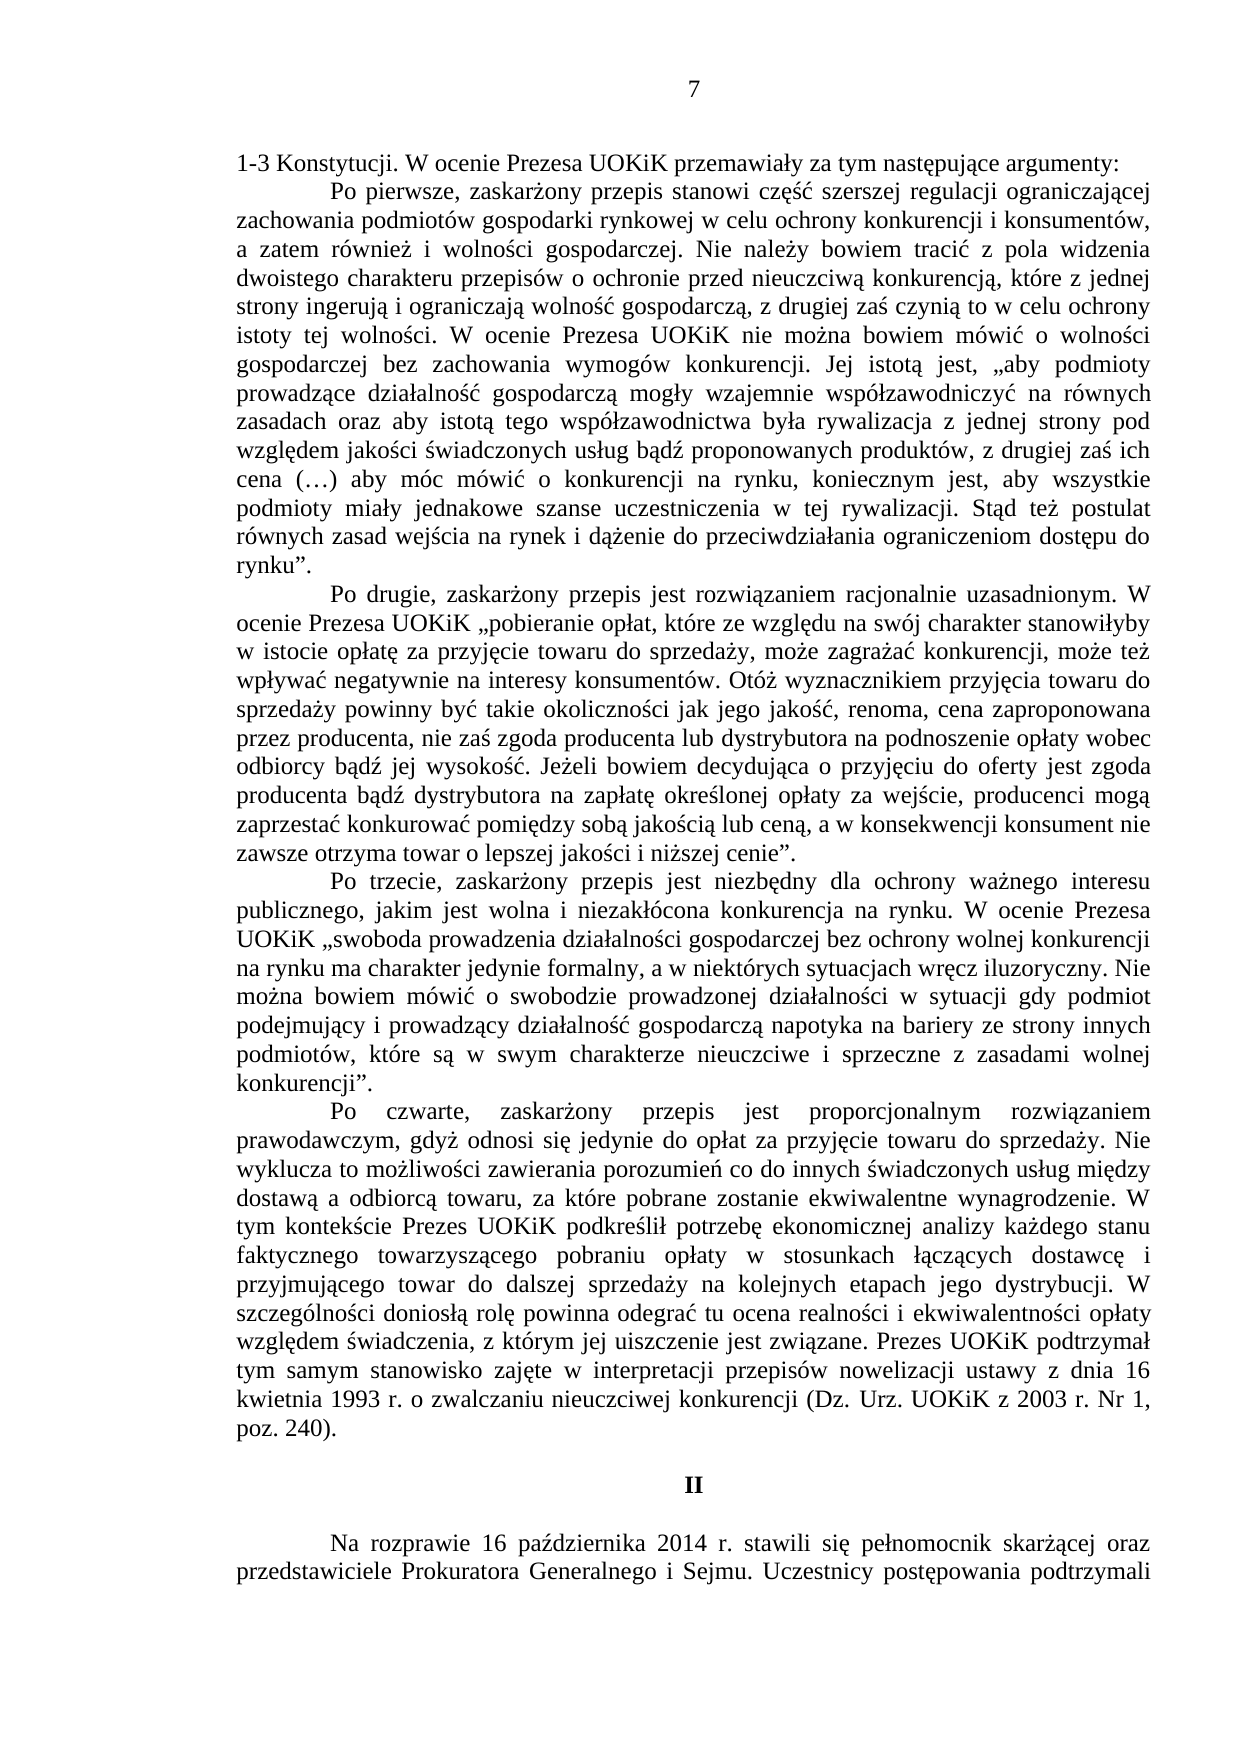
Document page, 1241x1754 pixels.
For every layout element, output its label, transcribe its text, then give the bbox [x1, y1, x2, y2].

text Po czwarte, zaskarżony przepis jest proporcjonalnym rozwiązaniem prawodawczym, gdyż odnosi się jedynie do opłat za przyjęcie towaru do sprzedaży. Nie wyklucza to możliwości zawierania porozumień co do innych świadczonych usług między dostawą a odbiorcą towaru, za które pobrane zostanie ekwiwalentne wynagrodzenie. W tym kontekście Prezes UOKiK podkreślił potrzebę ekonomicznej analizy każdego stanu faktycznego towarzyszącego pobraniu opłaty w stosunkach łączących dostawcę i przyjmującego towar do dalszej sprzedaży na kolejnych etapach jego dystrybucji. W szczególności doniosłą rolę powinna odegrać tu ocena realności i ekwiwalentności opłaty względem świadczenia, z którym jej uiszczenie jest związane. Prezes UOKiK podtrzymał tym samym stanowisko zajęte w interpretacji przepisów nowelizacji ustawy z dnia 16 kwietnia 1993 r. o zwalczaniu nieuczciwej konkurencji (Dz. Urz. UOKiK z 2003 r. Nr 1, poz. 240). [236, 1096, 1152, 1441]
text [236, 1528, 1152, 1585]
text II [236, 1470, 1152, 1499]
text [236, 148, 1152, 176]
text Po pierwsze, zaskarżony przepis stanowi część szerszej regulacji ograniczającej zachowania podmiotów gospodarki rynkowej w celu ochrony konkurencji i konsumentów, a zatem również i wolności gospodarczej. Nie należy bowiem tracić z pola widzenia dwoistego charakteru przepisów o ochronie przed nieuczciwą konkurencją, które z jednej strony ingerują i ograniczają wolność gospodarczą, z drugiej zaś czynią to w celu ochrony istoty tej wolności. W ocenie Prezesa UOKiK nie można bowiem mówić o wolności gospodarczej bez zachowania wymogów konkurencji. Jej istotą jest, „aby podmioty prowadzące działalność gospodarczą mogły wzajemnie współzawodniczyć na równych zasadach oraz aby istotą tego współzawodnictwa była rywalizacja z jednej strony pod względem jakości świadczonych usług bądź proponowanych produktów, z drugiej zaś ich cena (…) aby móc mówić o konkurencji na rynku, koniecznym jest, aby wszystkie podmioty miały jednakowe szanse uczestniczenia w tej rywalizacji. Stąd też postulat równych zasad wejścia na rynek i dążenie do przeciwdziałania ograniczeniom dostępu do rynku”. [236, 176, 1152, 579]
text Po drugie, zaskarżony przepis jest rozwiązaniem racjonalnie uzasadnionym. W ocenie Prezesa UOKiK „pobieranie opłat, które ze względu na swój charakter stanowiłyby w istocie opłatę za przyjęcie towaru do sprzedaży, może zagrażać konkurencji, może też wpływać negatywnie na interesy konsumentów. Otóż wyznacznikiem przyjęcia towaru do sprzedaży powinny być takie okoliczności jak jego jakość, renoma, cena zaproponowana przez producenta, nie zaś zgoda producenta lub dystrybutora na podnoszenie opłaty wobec odbiorcy bądź jej wysokość. Jeżeli bowiem decydująca o przyjęciu do oferty jest zgoda producenta bądź dystrybutora na zapłatę określonej opłaty za wejście, producenci mogą zaprzestać konkurować pomiędzy sobą jakością lub ceną, a w konsekwencji konsument nie zawsze otrzyma towar o lepszej jakości i niższej cenie”. [236, 579, 1152, 866]
text Po trzecie, zaskarżony przepis jest niezbędny dla ochrony ważnego interesu publicznego, jakim jest wolna i niezakłócona konkurencja na rynku. W ocenie Prezesa UOKiK „swoboda prowadzenia działalności gospodarczej bez ochrony wolnej konkurencji na rynku ma charakter jedynie formalny, a w niektórych sytuacjach wręcz iluzoryczny. Nie można bowiem mówić o swobodzie prowadzonej działalności w sytuacji gdy podmiot podejmujący i prowadzący działalność gospodarczą napotyka na bariery ze strony innych podmiotów, które są w swym charakterze nieuczciwe i sprzeczne z zasadami wolnej konkurencji”. [236, 866, 1152, 1096]
